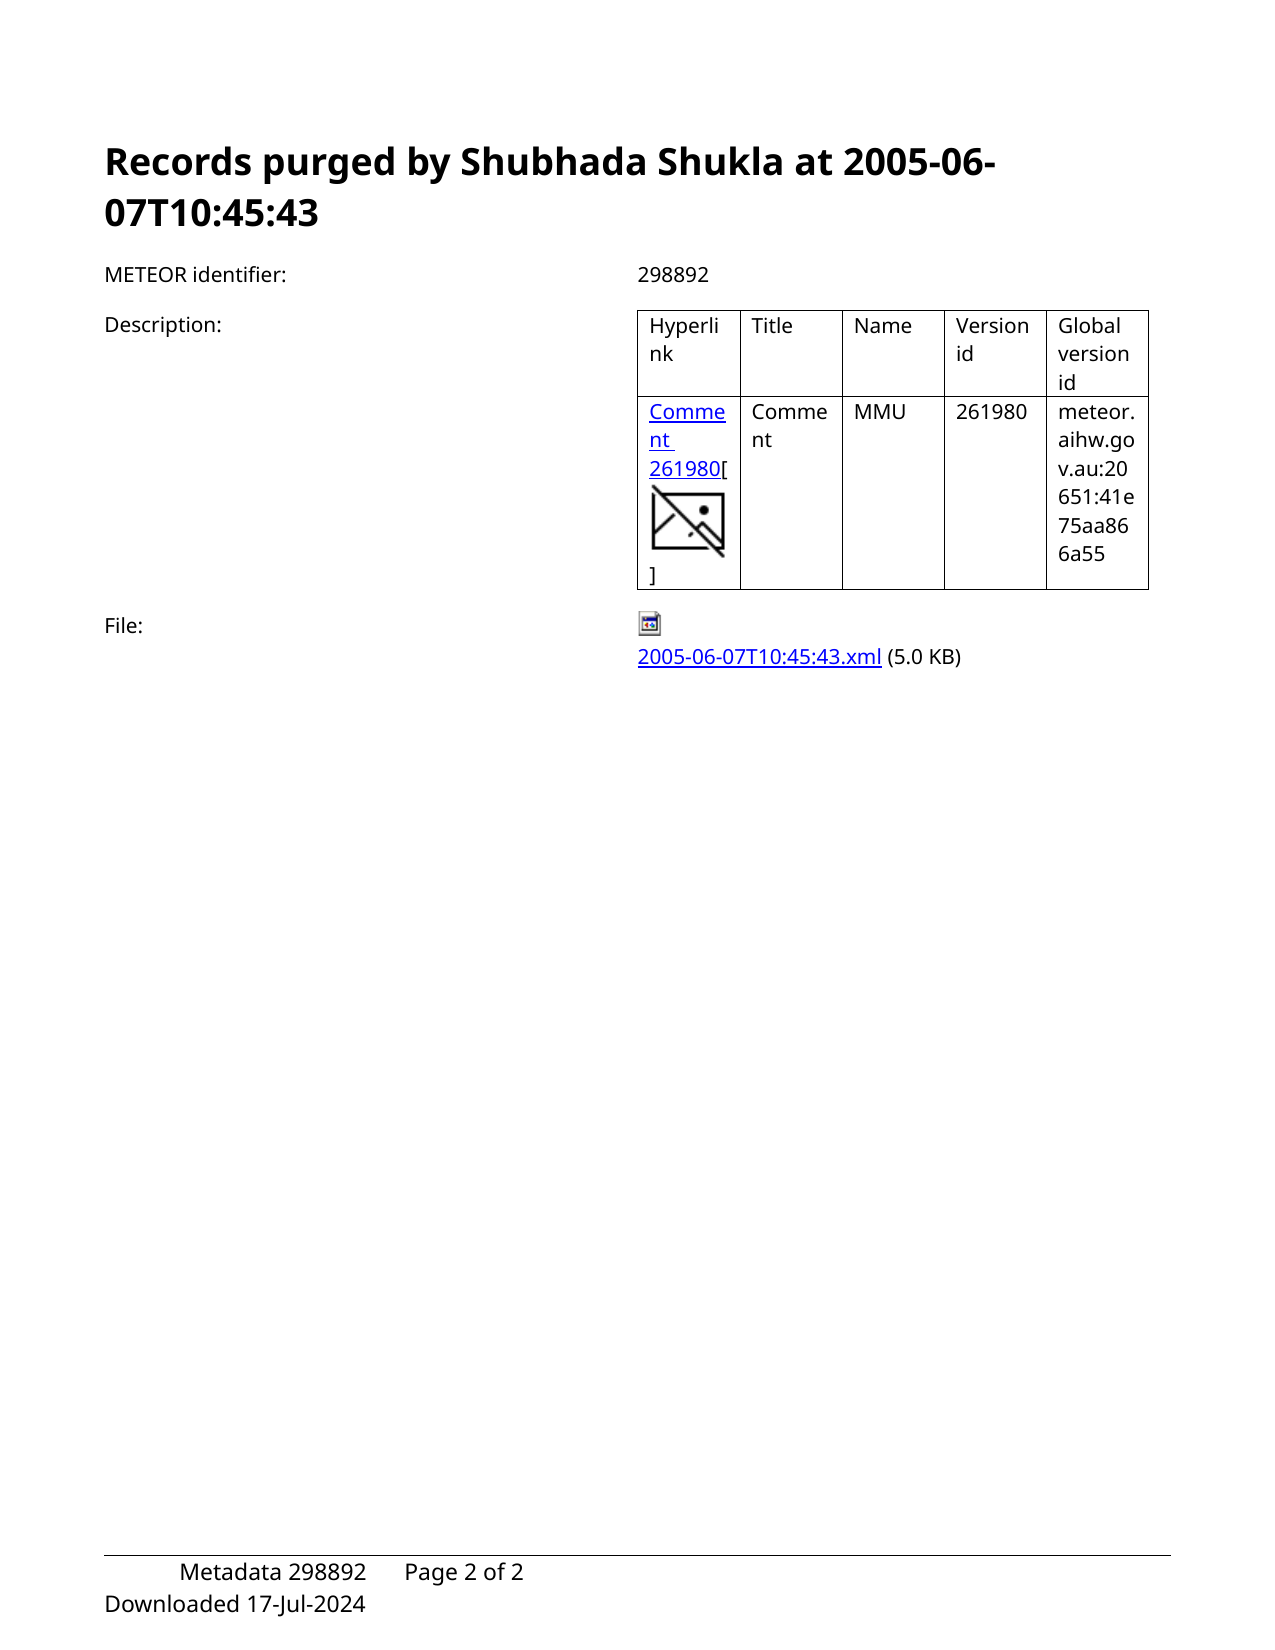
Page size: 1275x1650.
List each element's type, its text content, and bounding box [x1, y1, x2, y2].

table_header METEOR identifier: [93, 250, 626, 299]
table_cell Description: [93, 299, 626, 601]
subtitle Records purged by Shubhada Shukla at 2005-06-07T10:45:43 [104, 135, 1171, 237]
table_header 298892 [626, 250, 1159, 299]
table_cell 2005-06-07T10:45:43.xml (5.0 KB) [626, 601, 1159, 712]
table_cell File: [93, 601, 626, 712]
table_cell [626, 299, 1159, 601]
